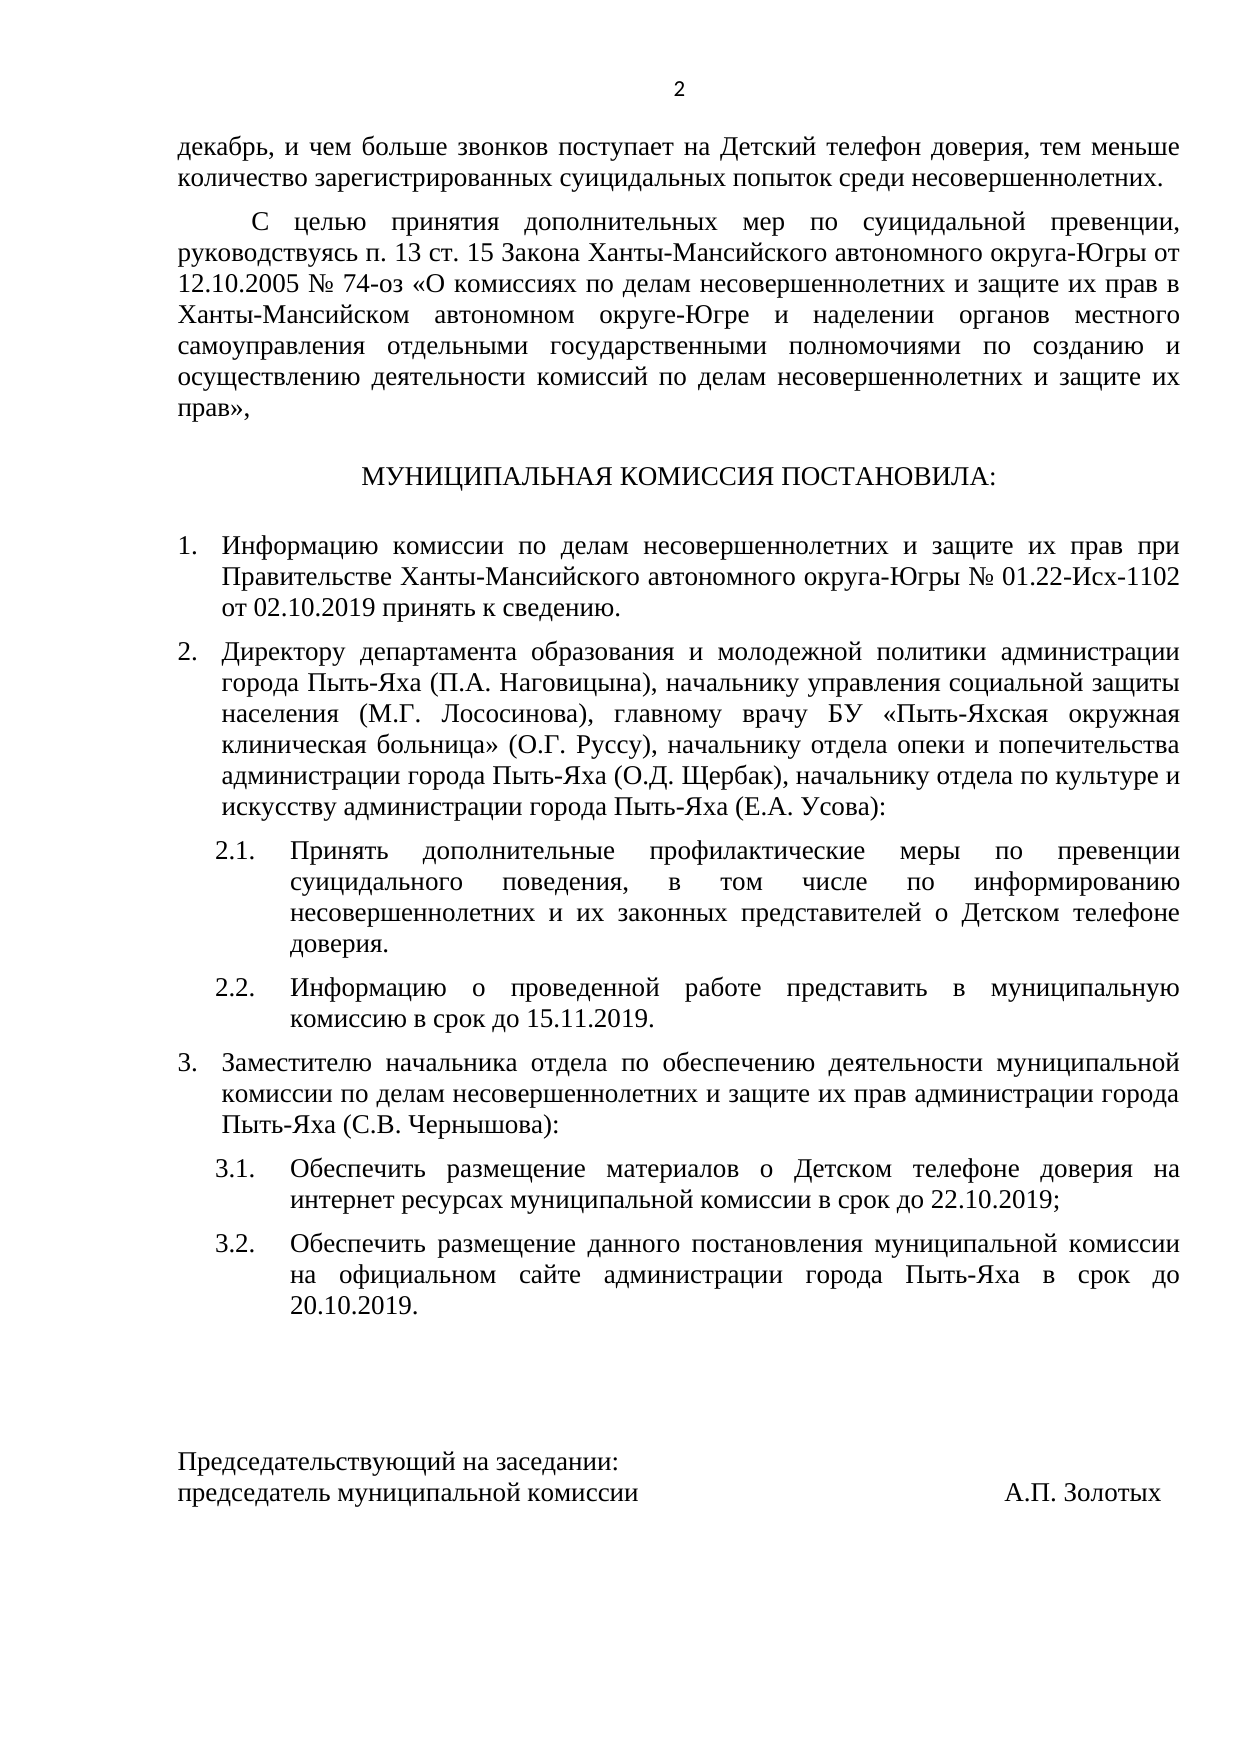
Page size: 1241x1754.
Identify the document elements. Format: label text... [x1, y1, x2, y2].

list Информацию комиссии по делам несовершеннолетних и защите их прав при Правительстве Ханты-Мансийского автономного округа-Югры № 01.22-Исх-1102 от 02.10.2019 принять к сведению. [177, 529, 1181, 622]
text С целью принятия дополнительных мер по суицидальной превенции, руководствуясь п. 13 ст. 15 Закона Ханты-Мансийского автономного округа-Югры от 12.10.2005 № 74-оз «О комиссиях по делам несовершеннолетних и защите их прав в Ханты-Мансийском автономном округе-Югре и наделении органов местного самоуправления отдельными государственными полномочиями по созданию и осуществлению деятельности комиссий по делам несовершеннолетних и защите их прав», [177, 205, 1181, 423]
text Председательствующий на заседании: [177, 1445, 1181, 1476]
list Принять дополнительные профилактические меры по превенции суицидального поведения, в том числе по информированию несовершеннолетних и их законных представителей о Детском телефоне доверия. [215, 834, 1181, 959]
text председатель муниципальной комиссии А.П. Золотых [177, 1476, 1181, 1507]
list Директору департамента образования и молодежной политики администрации города Пыть-Яха (П.А. Наговицына), начальнику управления социальной защиты населения (М.Г. Лососинова), главному врачу БУ «Пыть-Яхская окружная клиническая больница» (О.Г. Руссу), начальнику отдела опеки и попечительства администрации города Пыть-Яха (О.Д. Щербак), начальнику отдела по культуре и искусству администрации города Пыть-Яха (Е.А. Усова): [177, 635, 1181, 822]
list Обеспечить размещение материалов о Детском телефоне доверия на интернет ресурсах муниципальной комиссии в срок до 22.10.2019; [215, 1152, 1181, 1214]
list Информацию о проведенной работе представить в муниципальную комиссию в срок до 15.11.2019. [215, 971, 1181, 1033]
list Обеспечить размещение данного постановления муниципальной комиссии на официальном сайте администрации города Пыть-Яха в срок до 20.10.2019. [215, 1227, 1181, 1320]
text МУНИЦИПАЛЬНАЯ КОМИССИЯ ПОСТАНОВИЛА: [177, 460, 1181, 491]
list Заместителю начальника отдела по обеспечению деятельности муниципальной комиссии по делам несовершеннолетних и защите их прав администрации города Пыть-Яха (С.В. Чернышова): [177, 1046, 1181, 1139]
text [177, 130, 1181, 192]
